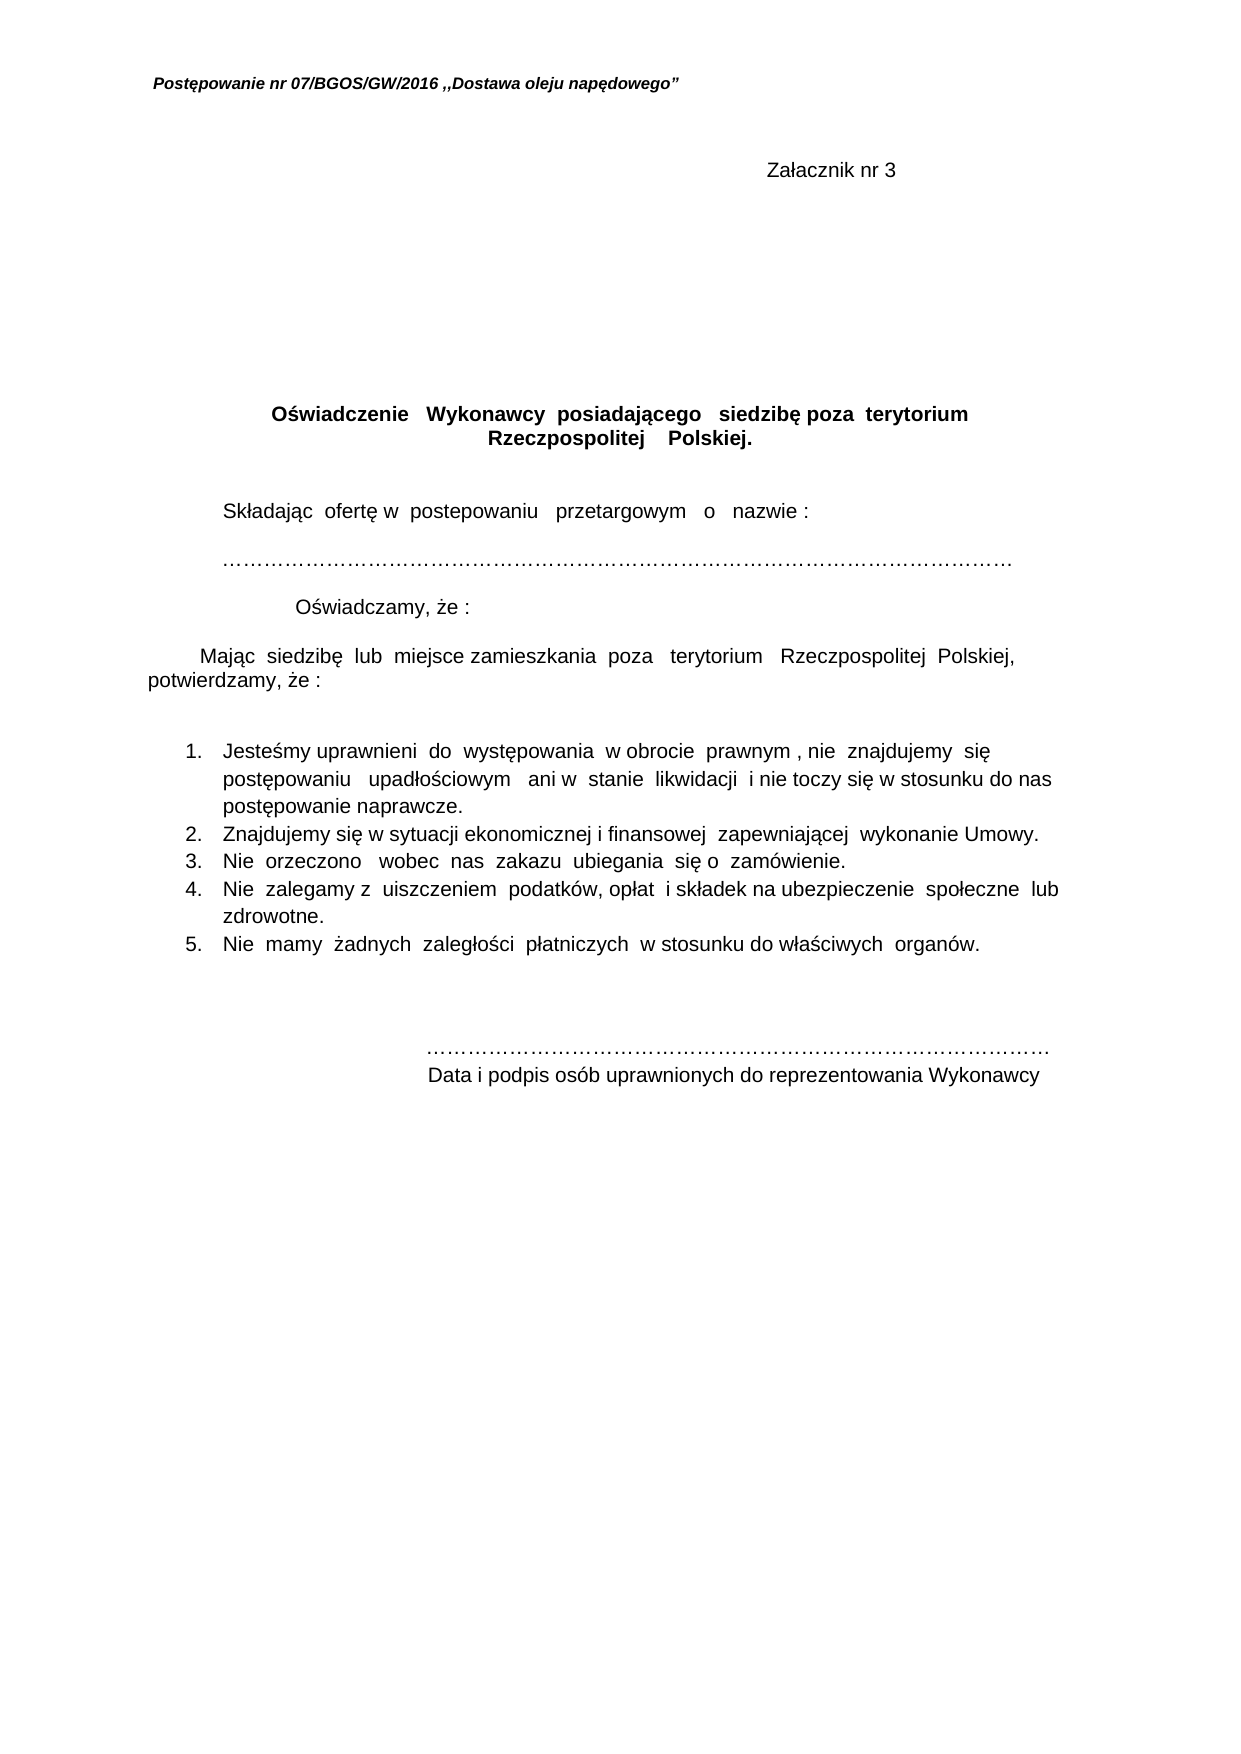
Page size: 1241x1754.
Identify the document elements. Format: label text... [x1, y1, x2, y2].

text Data i podpis osób uprawnionych do reprezentowania Wykonawcy [189, 1063, 1093, 1087]
list Nie orzeczono wobec nas zakazu ubiegania się o zamówienie. [185, 849, 1093, 873]
text …………………………………………………………………………………………………… [148, 547, 1093, 571]
text Rzeczpospolitej Polskiej. [148, 426, 1093, 450]
text Składając ofertę w postepowaniu przetargowym o nazwie : [148, 498, 1093, 522]
text Załacznik nr 3 [369, 158, 1093, 182]
text Mając siedzibę lub miejsce zamieszkania poza terytorium Rzeczpospolitej Polskiej, potwierdzamy, że : [148, 643, 1093, 691]
text ……………………………………………………………………………… [189, 1035, 1093, 1059]
text Oświadczamy, że : [148, 595, 1093, 619]
list Nie mamy żadnych zaległości płatniczych w stosunku do właściwych organów. [185, 932, 1093, 956]
list Znajdujemy się w sytuacji ekonomicznej i finansowej zapewniającej wykonanie Umowy. [185, 822, 1093, 846]
list Jesteśmy uprawnieni do występowania w obrocie prawnym , nie znajdujemy się [185, 739, 1093, 763]
list Nie zalegamy z uiszczeniem podatków, opłat i składek na ubezpieczenie społeczne lub zdrowotne. [185, 877, 1093, 928]
list postępowaniu upadłościowym ani w stanie likwidacji i nie toczy się w stosunku do nas postępowanie naprawcze. [223, 767, 1093, 818]
text Oświadczenie Wykonawcy posiadającego siedzibę poza terytorium [148, 402, 1093, 426]
